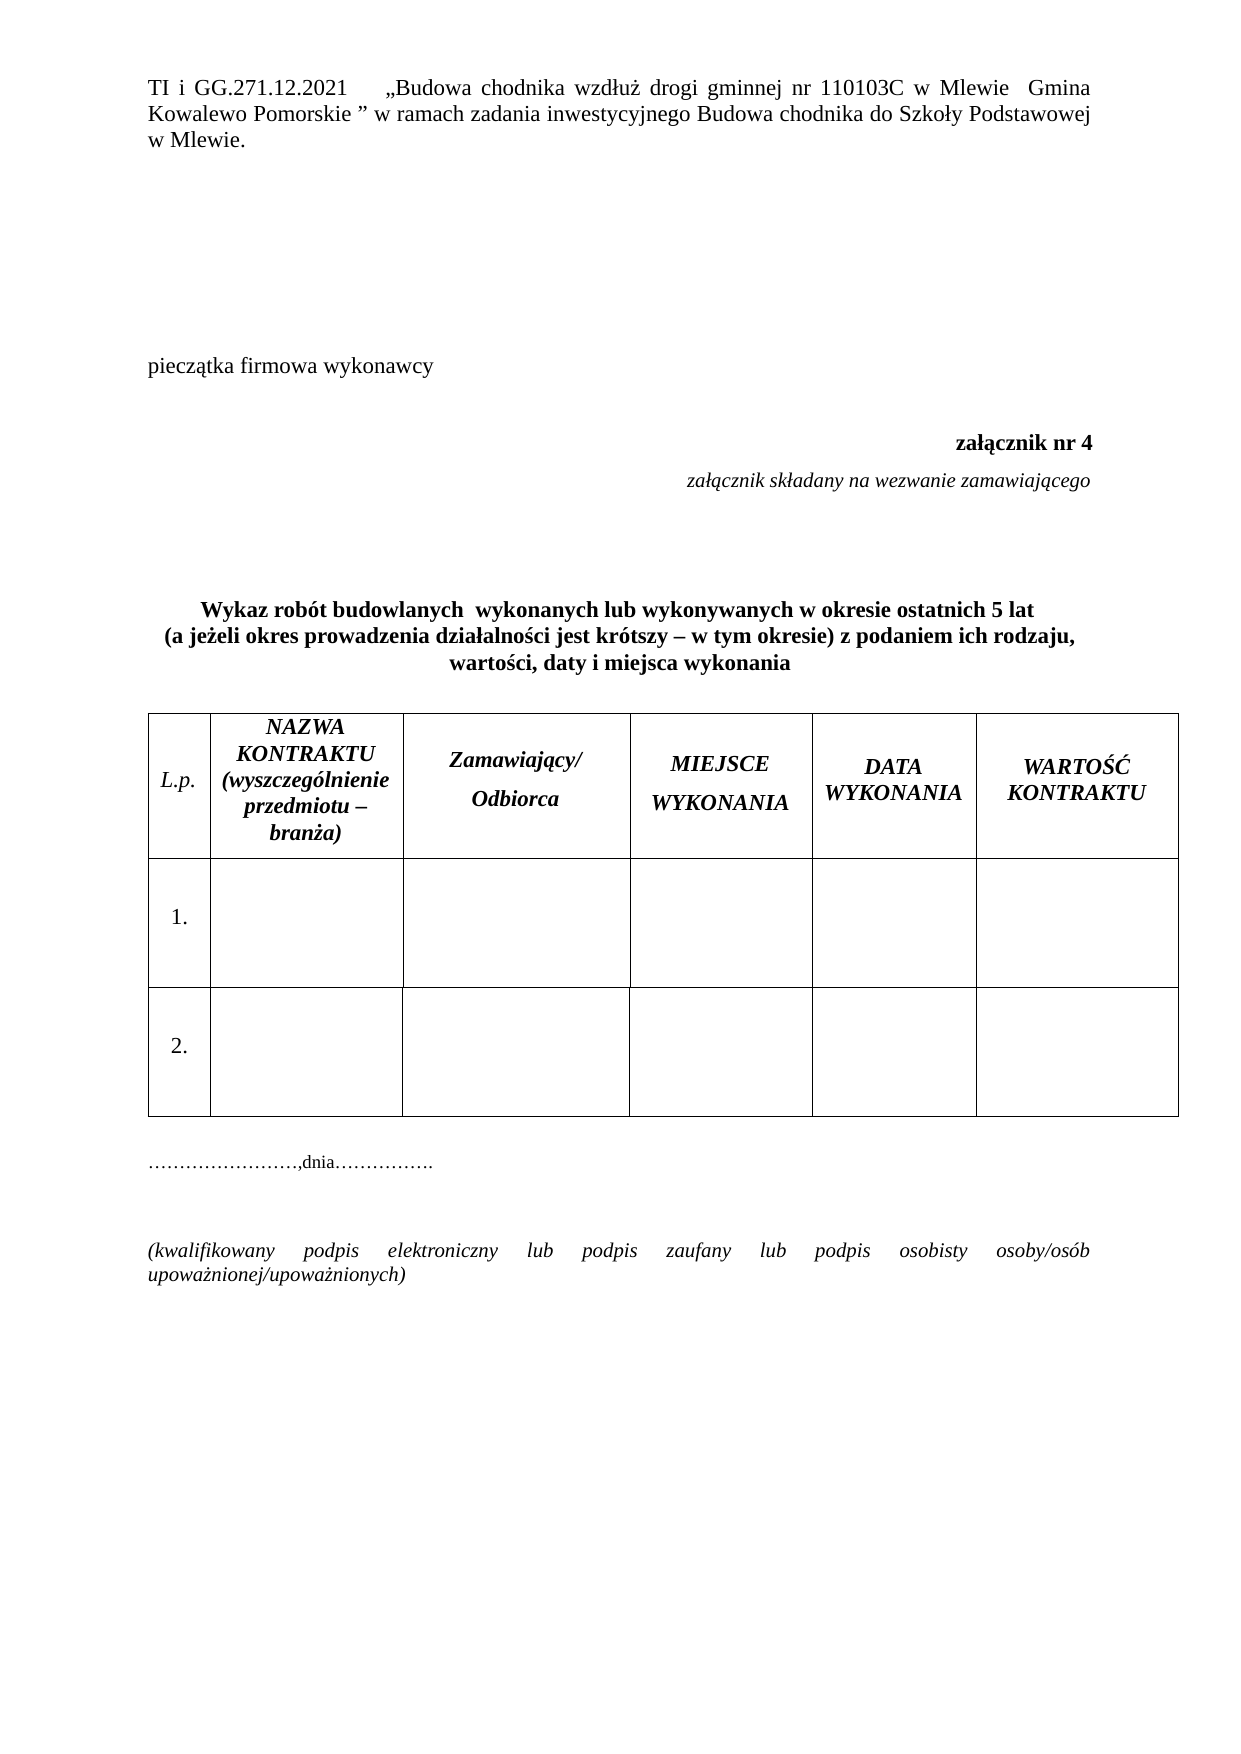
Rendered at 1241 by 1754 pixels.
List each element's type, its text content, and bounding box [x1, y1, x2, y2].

table_header L.p. [149, 714, 210, 858]
text załącznik składany na wezwanie zamawiającego [148, 468, 1093, 492]
text załącznik nr 4 [148, 429, 1093, 455]
table_cell [630, 988, 812, 1116]
table_cell [813, 859, 976, 987]
table_header DATA WYKONANIA [813, 714, 976, 858]
table_cell 1. [149, 859, 210, 987]
table_cell [977, 988, 1178, 1116]
table_cell [404, 859, 630, 987]
table_header MIEJSCE WYKONANIA [631, 714, 812, 858]
text (kwalifikowany podpis elektroniczny lub podpis zaufany lub podpis osobisty osoby/osób upoważnionej/upoważnionych) [148, 1238, 1093, 1310]
text Wykaz robót budowlanych wykonanych lub wykonywanych w okresie ostatnich 5 lat (a jeżeli okres prowadzenia działalności jest krótszy – w tym okresie) z podaniem ich rodzaju, wartości, daty i miejsca wykonania [148, 596, 1093, 675]
table_cell [403, 988, 629, 1116]
table_header NAZWA KONTRAKTU (wyszczególnienie przedmiotu – branża) [211, 714, 403, 858]
table_cell [211, 859, 403, 987]
text pieczątka firmowa wykonawcy [148, 352, 1093, 378]
table_cell [813, 988, 976, 1116]
table_header Zamawiający/ Odbiorca [404, 714, 630, 858]
table_cell 2. [149, 988, 210, 1116]
table_cell [631, 859, 812, 987]
table_cell [211, 988, 402, 1116]
text ……………………,dnia……………. [148, 1151, 1093, 1172]
table_header WARTOŚĆ KONTRAKTU [977, 714, 1178, 858]
table_cell [977, 859, 1178, 987]
